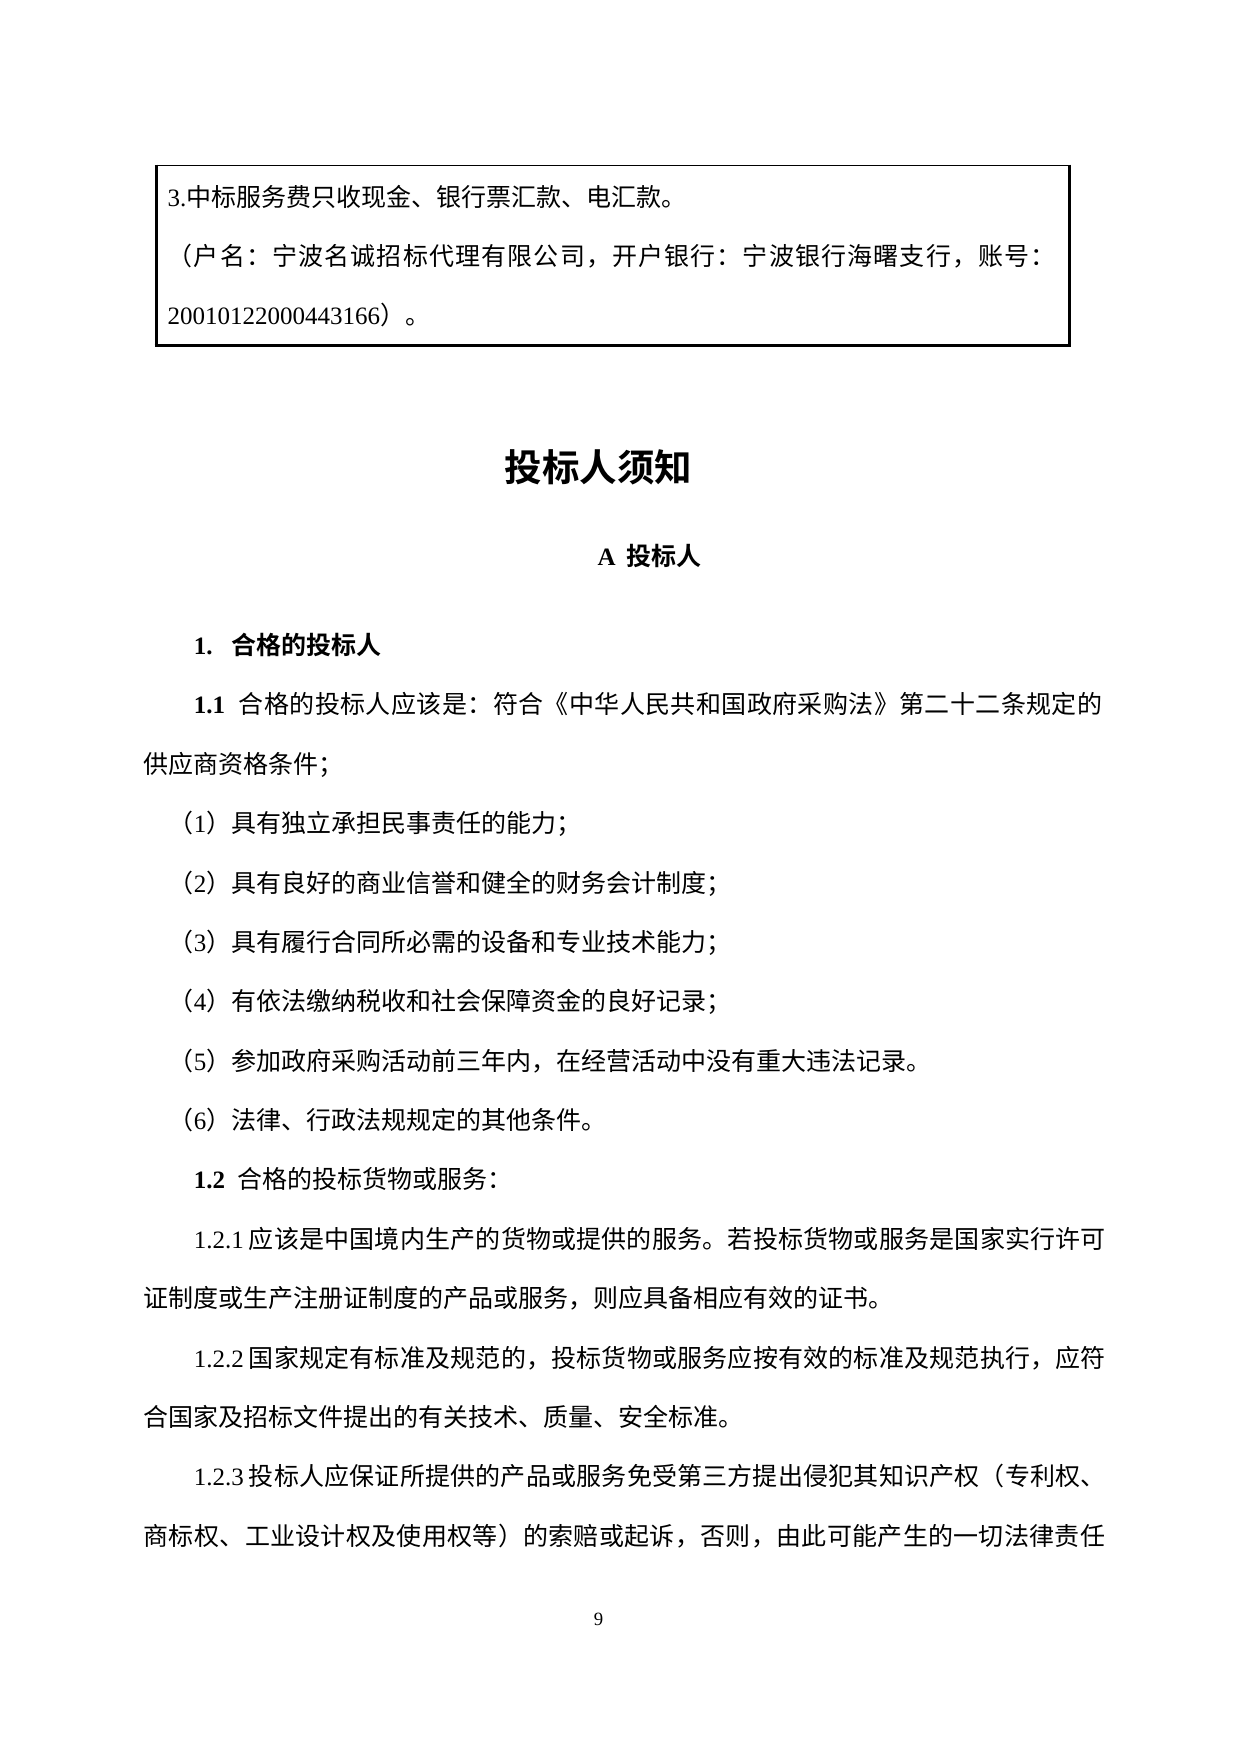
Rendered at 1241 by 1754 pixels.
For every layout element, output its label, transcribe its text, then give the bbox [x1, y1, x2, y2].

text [143, 1445, 1106, 1564]
text 1.2.1应该是中国境内生产的货物或提供的服务。若投标货物或服务是国家实行许可证制度或生产注册证制度的产品或服务，则应具备相应有效的证书。 [143, 1208, 1106, 1326]
text （2）具有良好的商业信誉和健全的财务会计制度； [143, 851, 1053, 911]
text （6）法律、行政法规规定的其他条件。 [143, 1089, 1053, 1148]
text A 投标人 [143, 525, 1106, 584]
text 1.2 合格的投标货物或服务： [143, 1148, 1106, 1208]
text （1）具有独立承担民事责任的能力； [143, 792, 1053, 851]
text （4）有依法缴纳税收和社会保障资金的良好记录； [143, 970, 1053, 1029]
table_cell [158, 166, 1068, 344]
text （3）具有履行合同所必需的设备和专业技术能力； [143, 911, 1053, 970]
text （5）参加政府采购活动前三年内，在经营活动中没有重大违法记录。 [143, 1029, 1053, 1089]
text 投标人须知 [143, 436, 1053, 495]
text 1. 合格的投标人 [143, 614, 1106, 673]
text 1.2.2国家规定有标准及规范的，投标货物或服务应按有效的标准及规范执行，应符合国家及招标文件提出的有关技术、质量、安全标准。 [143, 1326, 1106, 1445]
text 1.1 合格的投标人应该是：符合《中华人民共和国政府采购法》第二十二条规定的供应商资格条件； [143, 673, 1106, 792]
